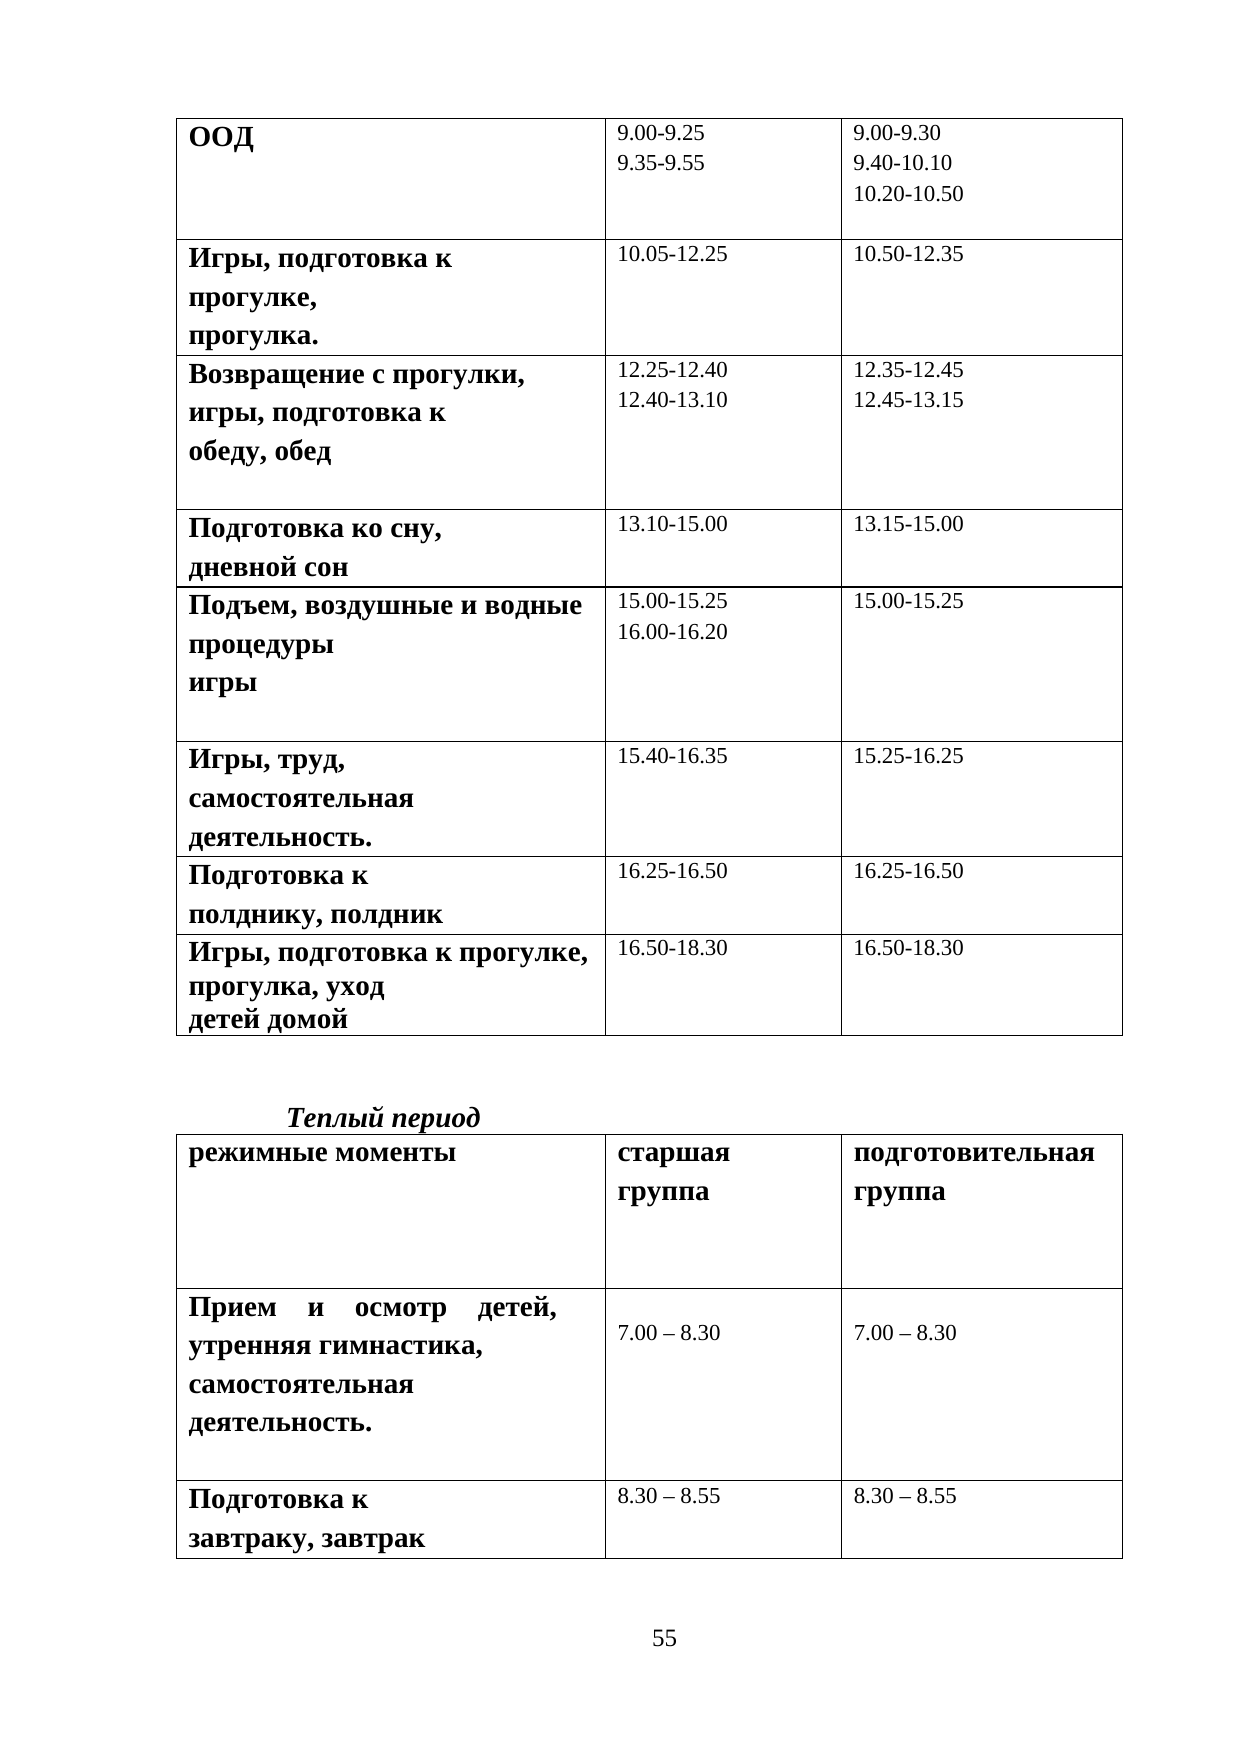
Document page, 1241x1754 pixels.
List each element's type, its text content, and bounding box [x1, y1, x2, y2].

table_cell Прием и осмотр детей, утренняя гимнастика, самостоятельная деятельность. [177, 1289, 605, 1480]
table_cell 10.50-12.35 [842, 240, 1122, 355]
table_cell Подъем, воздушные и водные процедуры игры [177, 588, 605, 741]
table_cell Игры, подготовка к прогулке, прогулка, уход детей домой [177, 935, 605, 1035]
table_cell 13.15-15.00 [842, 510, 1122, 586]
table_cell 9.00-9.30 9.40-10.10 10.20-10.50 [842, 119, 1122, 239]
table_cell 16.25-16.50 [606, 857, 841, 933]
table_cell 10.05-12.25 [606, 240, 841, 355]
table_cell 12.25-12.40 12.40-13.10 [606, 356, 841, 509]
table_cell Игры, подготовка к прогулке, прогулка. [177, 240, 605, 355]
table_cell 16.50-18.30 [842, 935, 1122, 1035]
table_cell ООД [177, 119, 605, 239]
table_cell 8.30 – 8.55 [606, 1481, 841, 1558]
table_cell Игры, труд, самостоятельная деятельность. [177, 742, 605, 856]
table_cell 15.00-15.25 16.00-16.20 [606, 588, 841, 741]
table_cell 15.00-15.25 [842, 588, 1122, 741]
table_cell 12.35-12.45 12.45-13.15 [842, 356, 1122, 509]
table_header режимные моменты [177, 1135, 605, 1288]
table_cell 7.00 – 8.30 [606, 1289, 841, 1480]
table_header старшая группа [606, 1135, 841, 1288]
table_cell 13.10-15.00 [606, 510, 841, 586]
table_cell Подготовка ко сну, дневной сон [177, 510, 605, 586]
table_cell Подготовка к полднику, полдник [177, 857, 605, 933]
table_cell Подготовка к завтраку, завтрак [177, 1481, 605, 1558]
table_cell 16.25-16.50 [842, 857, 1122, 933]
table_header подготовительная группа [842, 1135, 1122, 1288]
text Теплый период [286, 1100, 1152, 1133]
table_cell 15.25-16.25 [842, 742, 1122, 856]
table_cell 9.00-9.25 9.35-9.55 [606, 119, 841, 239]
table_cell 7.00 – 8.30 [842, 1289, 1122, 1480]
table_cell 16.50-18.30 [606, 935, 841, 1035]
table_cell 15.40-16.35 [606, 742, 841, 856]
table_cell Возвращение с прогулки, игры, подготовка к обеду, обед [177, 356, 605, 509]
table_cell 8.30 – 8.55 [842, 1481, 1122, 1558]
